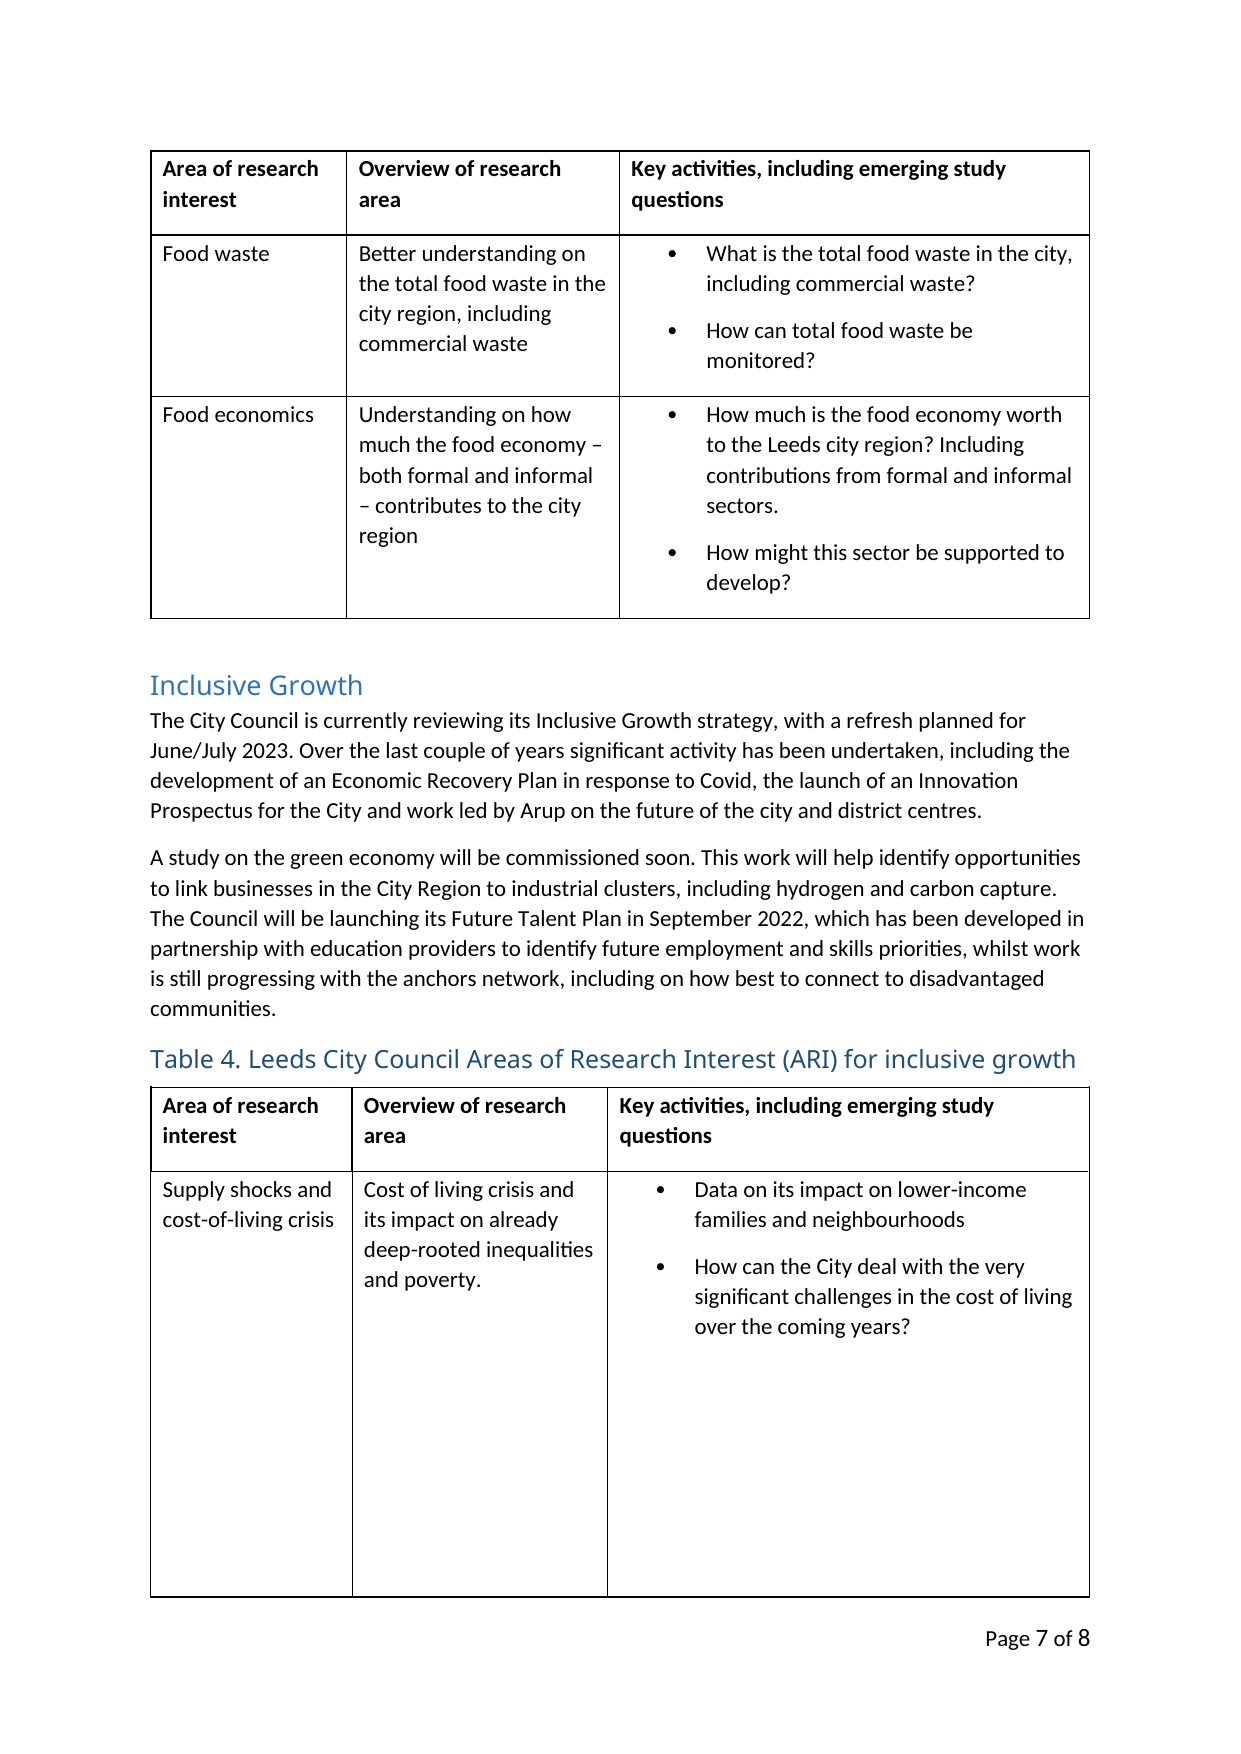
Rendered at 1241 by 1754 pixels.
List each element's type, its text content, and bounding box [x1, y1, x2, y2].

subtitle Inclusive Growth [150, 666, 1090, 703]
table_header Key activities, including emerging study questions [608, 1088, 1089, 1171]
table_cell Cost of living crisis and its impact on already deep-rooted inequalities and poverty. [353, 1172, 607, 1596]
table_header Overview of research area [353, 1088, 607, 1171]
table_header Area of research interest [152, 152, 346, 234]
table_cell Food economics [152, 397, 346, 618]
table_cell What is the total food waste in the city, including commercial waste? How can total food waste be monitored? [620, 236, 1089, 396]
table_header Area of research interest [152, 1088, 351, 1171]
table_cell Supply shocks and cost-of-living crisis [151, 1172, 352, 1596]
text The City Council is currently reviewing its Inclusive Growth strategy, with a refresh planned for June/July 2023. Over the last couple of years significant activity has been undertaken, including the development of an Economic Recovery Plan in response to Covid, the launch of an Innovation Prospectus for the City and work led by Arup on the future of the city and district centres. [150, 706, 1090, 824]
table_header Key activities, including emerging study questions [620, 152, 1089, 234]
table_cell Food waste [152, 236, 346, 396]
table_cell Better understanding on the total food waste in the city region, including commercial waste [347, 236, 619, 396]
text A study on the green economy will be commissioned soon. This work will help identify opportunities to link businesses in the City Region to industrial clusters, including hydrogen and carbon capture. The Council will be launching its Future Talent Plan in September 2022, which has been developed in partnership with education providers to identify future employment and skills priorities, whilst work is still progressing with the anchors network, including on how best to connect to disadvantaged communities. [150, 843, 1090, 1022]
table_cell Understanding on how much the food economy – both formal and informal – contributes to the city region [347, 397, 619, 618]
table_header Overview of research area [347, 152, 619, 234]
table_cell How much is the food economy worth to the Leeds city region? Including contributions from formal and informal sectors. How might this sector be supported to develop? [620, 397, 1089, 618]
table_cell Data on its impact on lower-income families and neighbourhoods How can the City deal with the very significant challenges in the cost of living over the coming years? [608, 1171, 1089, 1596]
subtitle Table 4. Leeds City Council Areas of Research Interest (ARI) for inclusive growth [150, 1041, 1090, 1075]
